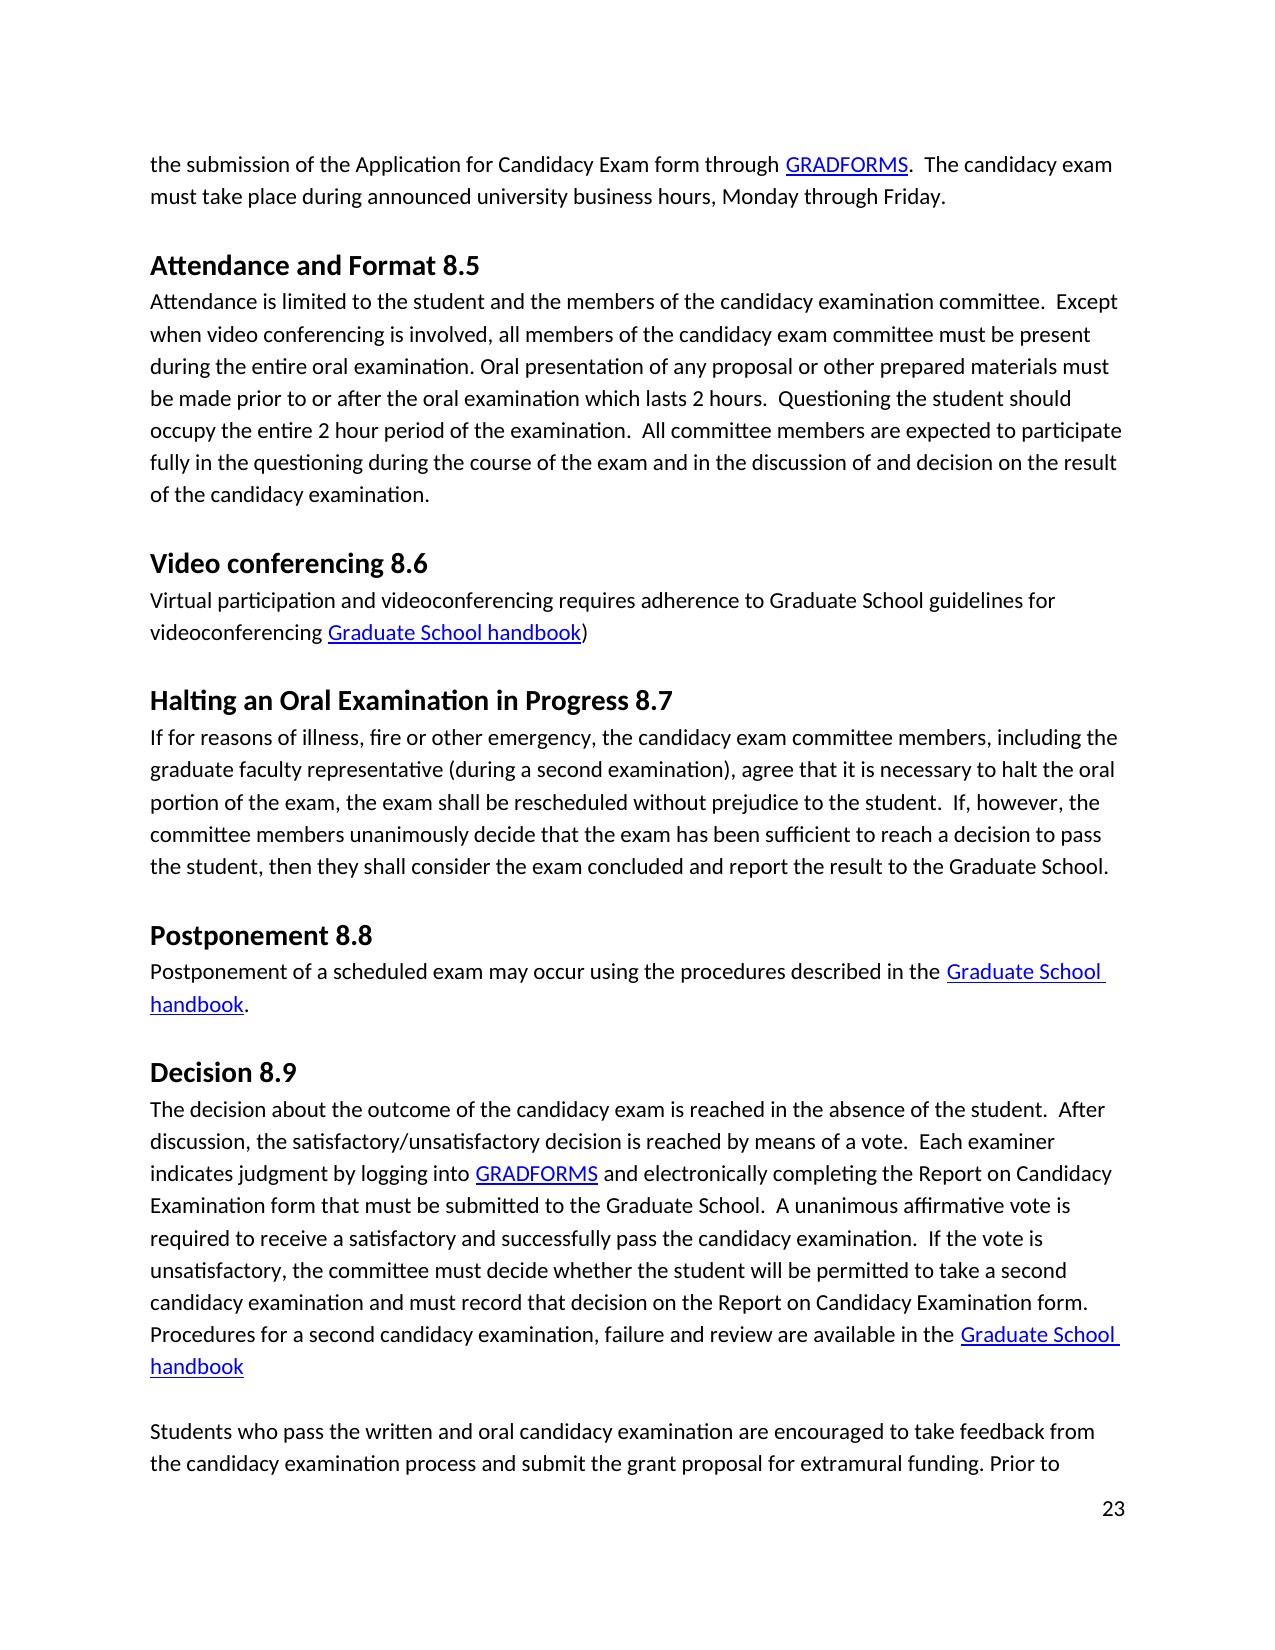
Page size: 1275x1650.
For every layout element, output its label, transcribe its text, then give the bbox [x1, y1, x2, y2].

subtitle Video conferencing 8.6 [150, 545, 1125, 581]
subtitle Halting an Oral Examination in Progress 8.7 [150, 682, 1125, 718]
text The decision about the outcome of the candidacy exam is reached in the absence of the student. After discussion, the satisfactory/unsatisfactory decision is reached by means of a vote. Each examiner indicates judgment by logging into GRADFORMS and electronically completing the Report on Candidacy Examination form that must be submitted to the Graduate School. A unanimous affirmative vote is required to receive a satisfactory and successfully pass the candidacy examination. If the vote is unsatisfactory, the committee must decide whether the student will be permitted to take a second candidacy examination and must record that decision on the Report on Candidacy Examination form. Procedures for a second candidacy examination, failure and review are available in the Graduate School handbook [150, 1095, 1125, 1381]
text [150, 1417, 1125, 1477]
subtitle Attendance and Format 8.5 [150, 247, 1125, 282]
text Postponement of a scheduled exam may occur using the procedures described in the Graduate School handbook. [150, 957, 1125, 1018]
text If for reasons of illness, fire or other emergency, the candidacy exam committee members, including the graduate faculty representative (during a second examination), agree that it is necessary to halt the oral portion of the exam, the exam shall be rescheduled without prejudice to the student. If, however, the committee members unanimously decide that the exam has been sufficient to reach a decision to pass the student, then they shall consider the exam concluded and report the result to the Graduate School. [150, 723, 1125, 880]
text Attendance is limited to the student and the members of the candidacy examination committee. Except when video conferencing is involved, all members of the candidacy exam committee must be present during the entire oral examination. Oral presentation of any proposal or other prepared materials must be made prior to or after the oral examination which lasts 2 hours. Questioning the student should occupy the entire 2 hour period of the examination. All committee members are expected to participate fully in the questioning during the course of the exam and in the discussion of and decision on the result of the candidacy examination. [150, 287, 1125, 509]
text Virtual participation and videoconferencing requires adherence to Graduate School guidelines for videoconferencing Graduate School handbook) [150, 586, 1125, 646]
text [150, 150, 1125, 210]
subtitle Postponement 8.8 [150, 917, 1125, 952]
subtitle Decision 8.9 [150, 1054, 1125, 1090]
